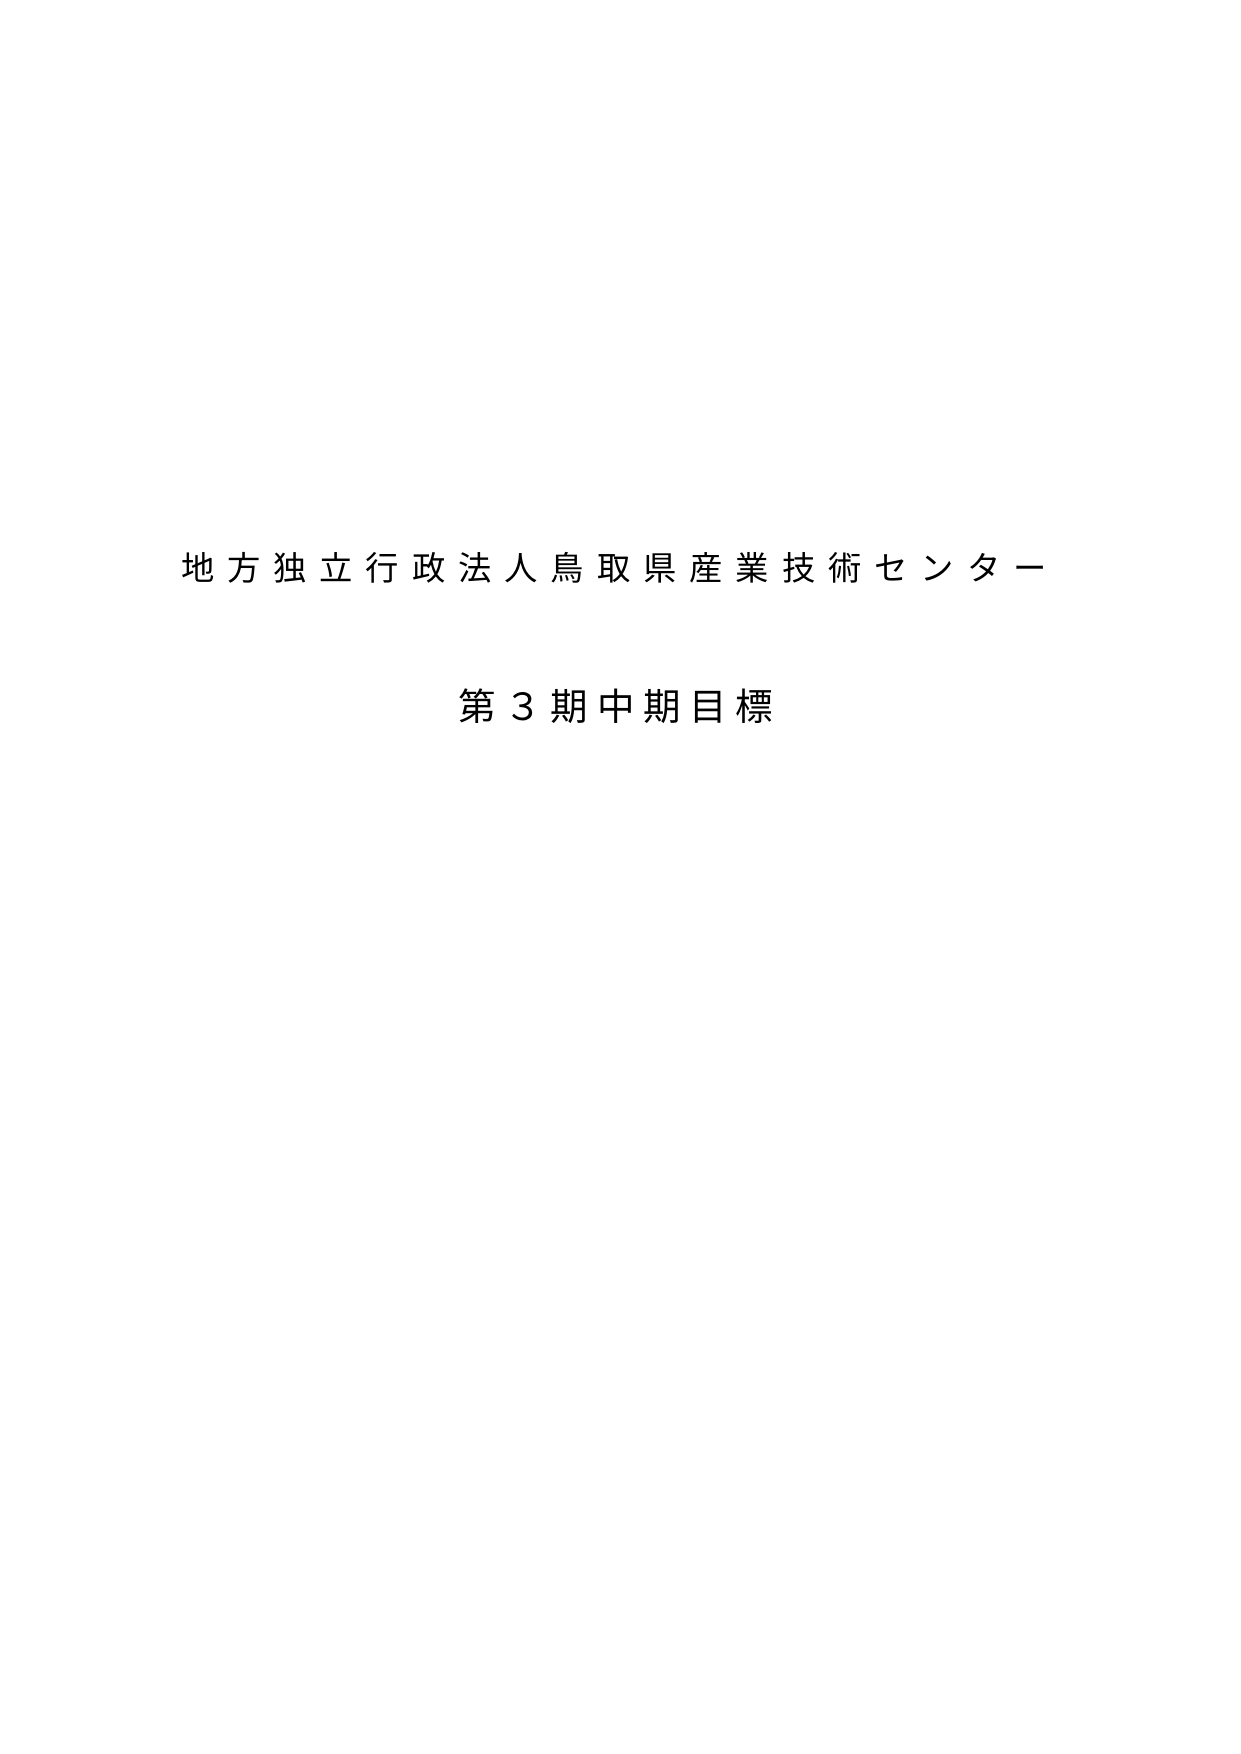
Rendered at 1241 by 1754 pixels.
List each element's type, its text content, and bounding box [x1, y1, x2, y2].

text 地方独立行政法人鳥取県産業技術センター [158, 531, 1083, 600]
text 第３期中期目標 [158, 669, 1083, 739]
